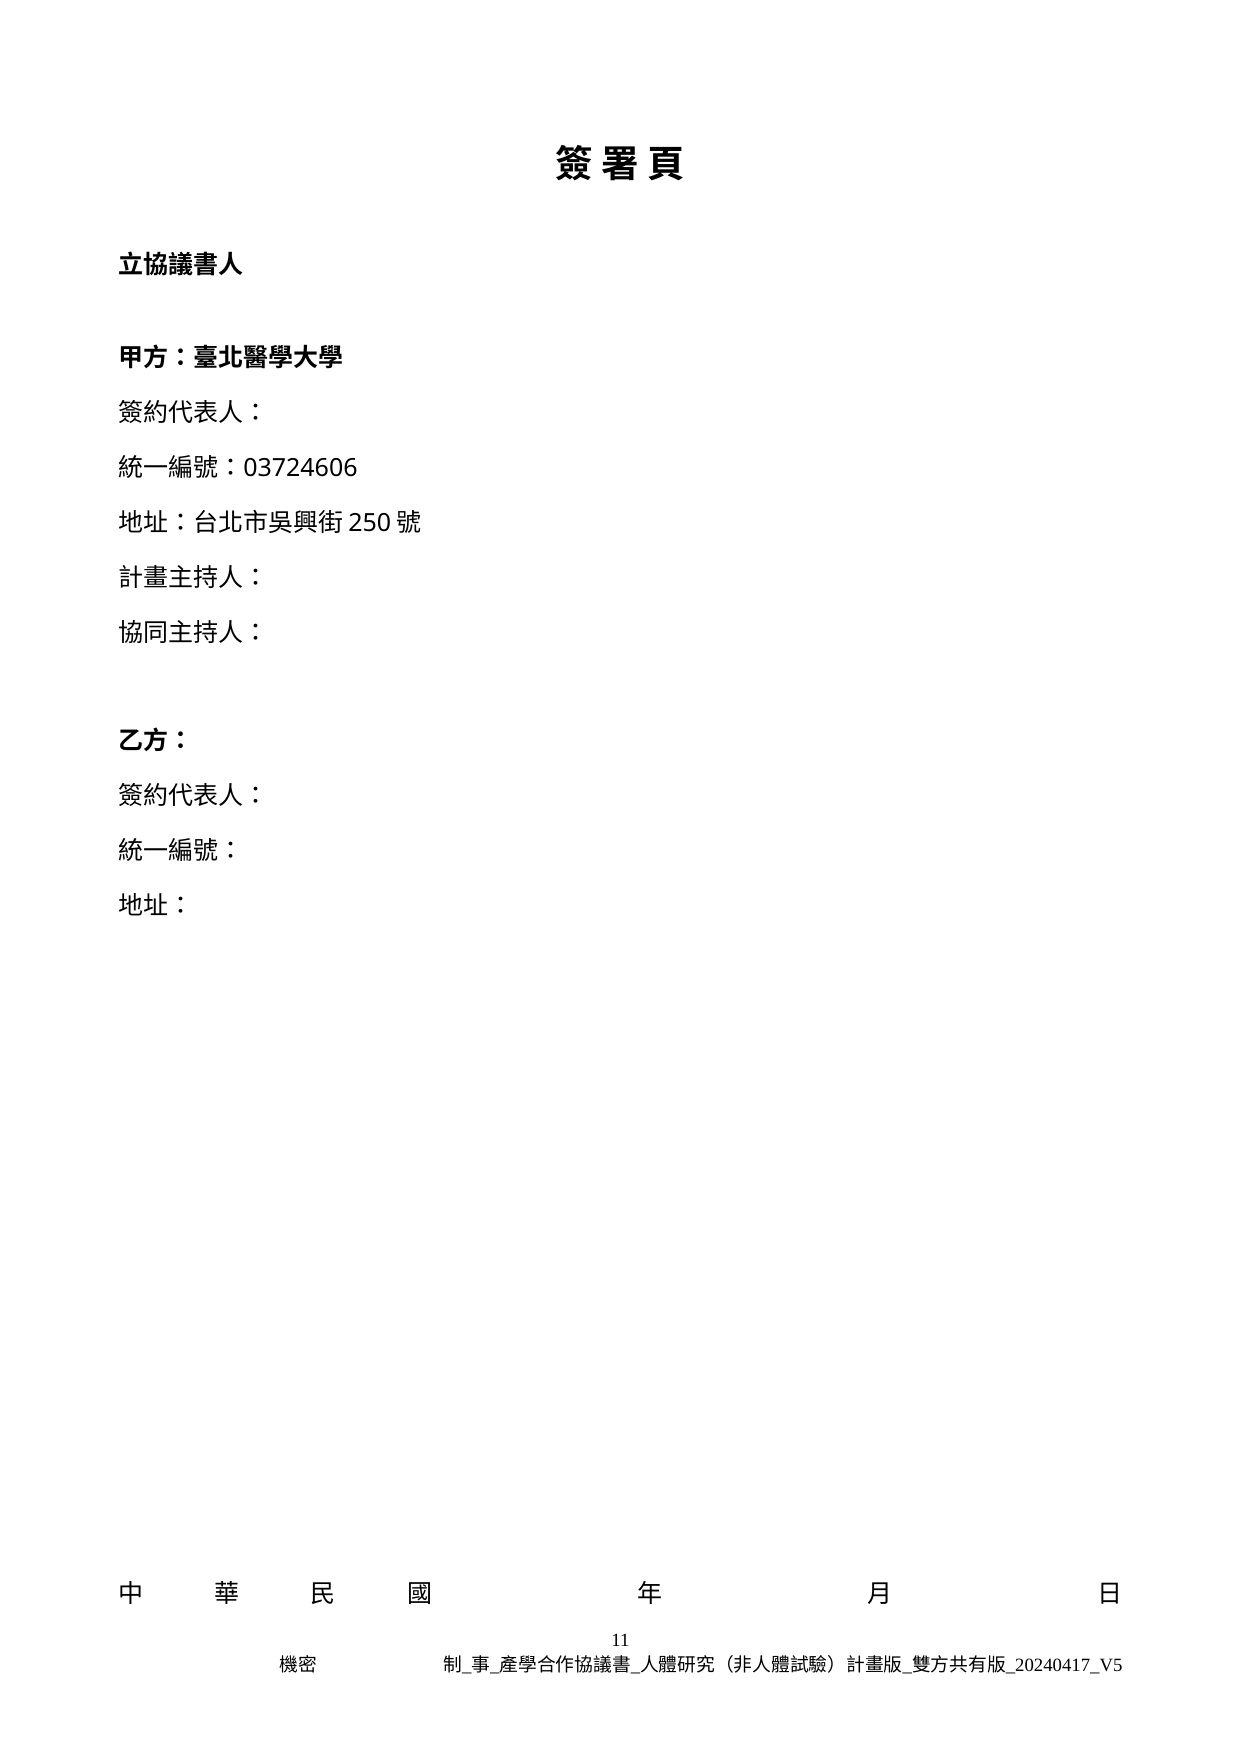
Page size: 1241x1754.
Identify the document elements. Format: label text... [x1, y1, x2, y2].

text 中華民國 年 月 日 [118, 1573, 1122, 1610]
text 立協議書人 [118, 244, 1122, 281]
text 甲方：臺北醫學大學 [118, 338, 1122, 374]
text 統一編號：03724606 [118, 448, 1122, 484]
text 地址： [118, 885, 1122, 922]
text 簽約代表人： [118, 775, 1122, 812]
text 地址：台北市吳興街250號 [118, 503, 1122, 539]
text 協同主持人： [118, 613, 1122, 649]
text 簽 署 頁 [118, 123, 1122, 198]
text 乙方： [118, 720, 1122, 757]
text 計畫主持人： [118, 558, 1122, 594]
text 簽約代表人： [118, 393, 1122, 429]
text 統一編號： [118, 830, 1122, 867]
